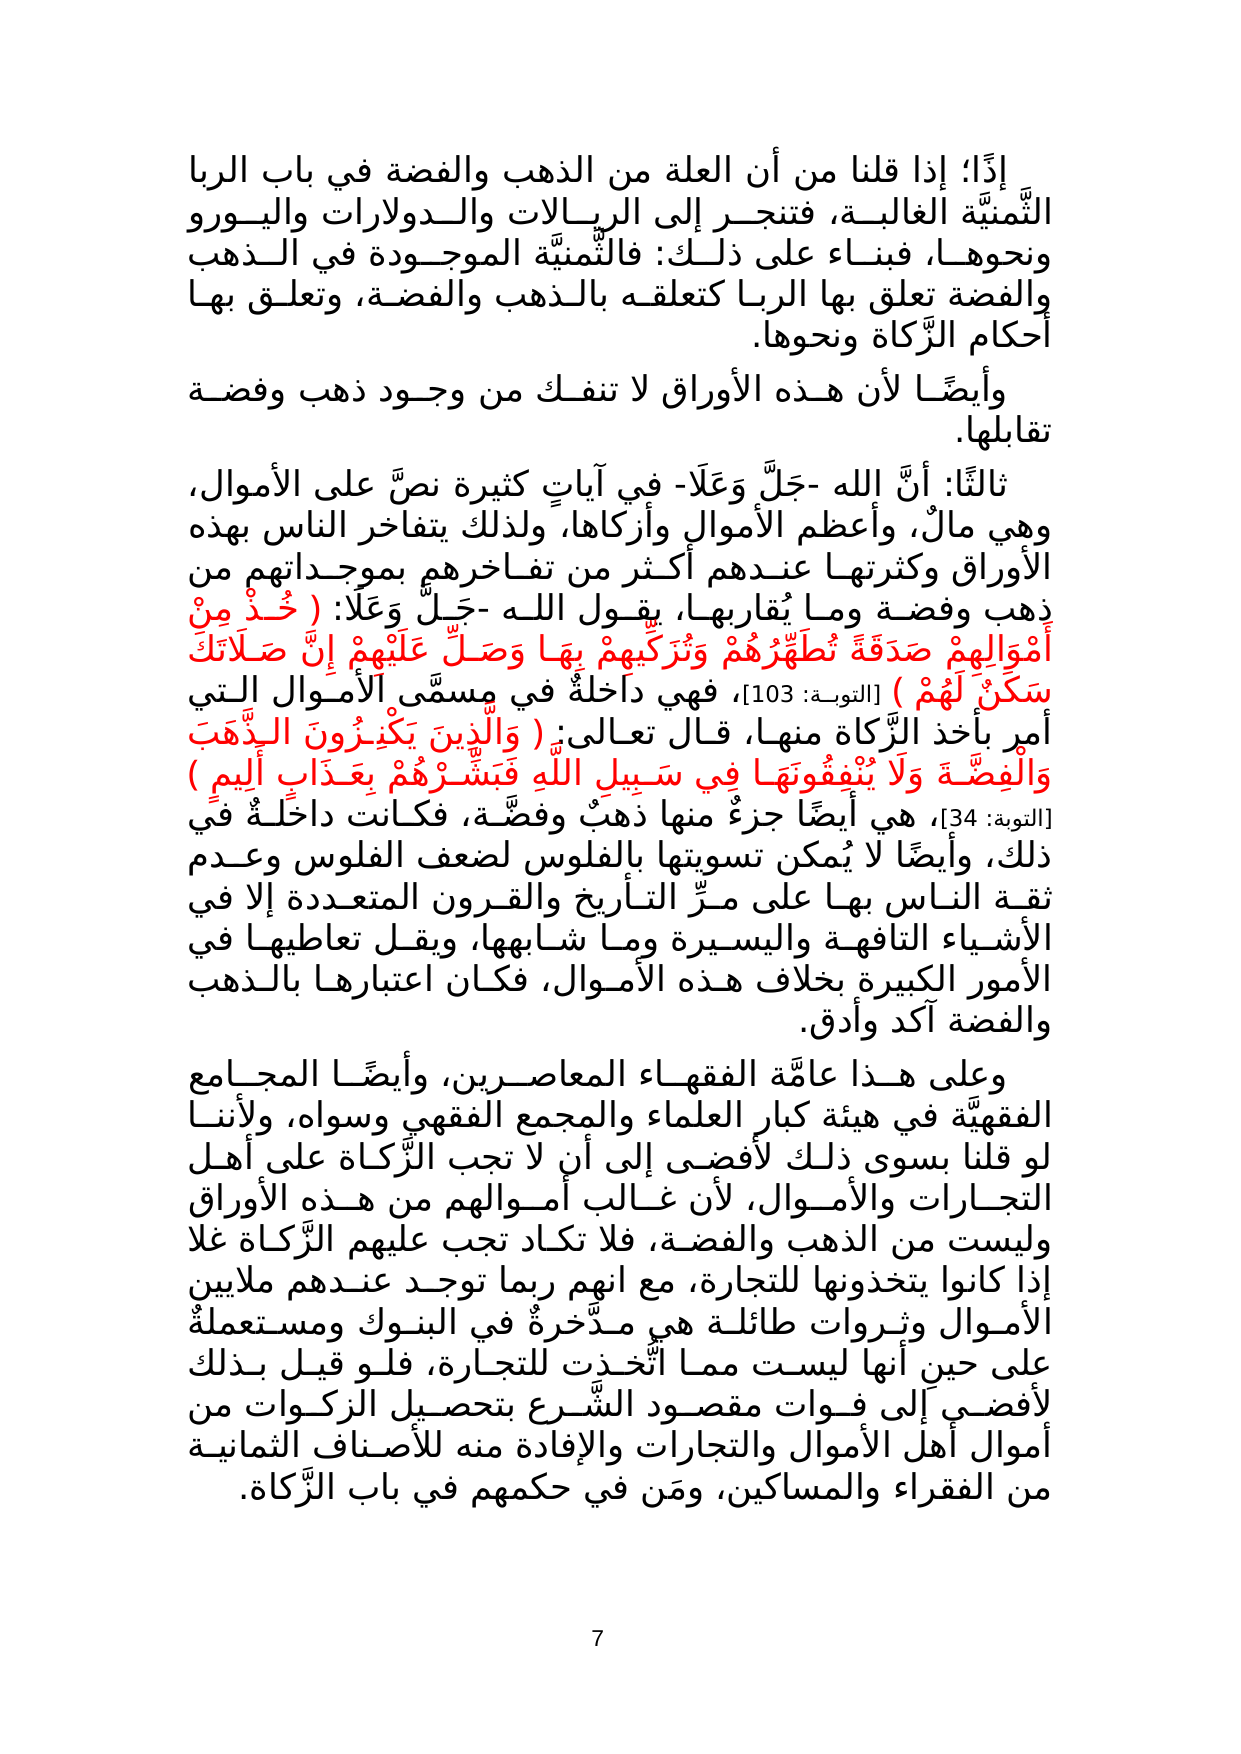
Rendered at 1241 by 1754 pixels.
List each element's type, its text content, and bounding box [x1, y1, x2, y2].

text إذًا؛ إذا قلنا من أن العلة من الذهب والفضة في باب الربا الثَّمنيَّة الغالبة، فتنجر إلى الريالات والدولارات واليورو ونحوها، فبناء على ذلك: فالثَّمنيَّة الموجودة في الذهب والفضة تعلق بها الربا كتعلقه بالذهب والفضة، وتعلق بها أحكام الزَّكاة ونحوها. [187, 150, 1053, 356]
text وعلى هذا عامَّة الفقهاء المعاصرين، وأيضًا المجامع الفقهيَّة في هيئة كبار العلماء والمجمع الفقهي وسواه، ولأننا لو قلنا بسوى ذلك لأفضى إلى أن لا تجب الزَّكاة على أهل التجارات والأموال، لأن غالب أموالهم من هذه الأوراق وليست من الذهب والفضة، فلا تكاد تجب عليهم الزَّكاة غلا إذا كانوا يتخذونها للتجارة، مع انهم ربما توجد عندهم ملايين الأموال وثروات طائلة هي مدَّخرةٌ في البنوك ومستعملةٌ على حينِ أنها ليست مما اتُّخذت للتجارة، فلو قيل بذلك لأفضى إلى فوات مقصود الشَّرع بتحصيل الزكوات من أموال أهل الأموال والتجارات والإفادة منه للأصناف الثمانية من الفقراء والمساكين، ومَن في حكمهم في باب الزَّكاة. [187, 1054, 1053, 1507]
text ثالثًا: أنَّ الله -جَلَّ وَعَلَا- في آياتٍ كثيرة نصَّ على الأموال، وهي مالٌ، وأعظم الأموال وأزكاها، ولذلك يتفاخر الناس بهذه الأوراق وكثرتها عندهم أكثر من تفاخرهم بموجداتهم من ذهب وفضة وما يُقاربها، يقول الله -جَلَّ وَعَلَا: ﴿ خُذْ مِنْ أَمْوَالِهِمْ صَدَقَةً تُطَهِّرُهُمْ وَتُزَكِّيهِمْ بِهَا وَصَلِّ عَلَيْهِمْ إِنَّ صَلَاتَكَ سَكَنٌ لَهُمْ ﴾ [التوبة: 103]، فهي داخلةٌ في مسمَّى الأموال التي أمر بأخذ الزَّكاة منها، قال تعالى: ﴿ وَالَّذِينَ يَكْنِزُونَ الذَّهَبَ وَالْفِضَّةَ وَلَا يُنْفِقُونَهَا فِي سَبِيلِ اللَّهِ فَبَشِّرْهُمْ بِعَذَابٍ أَلِيمٍ ﴾ [التوبة: 34]، هي أيضًا جزءٌ منها ذهبٌ وفضَّة، فكانت داخلةٌ في ذلك، وأيضًا لا يُمكن تسويتها بالفلوس لضعف الفلوس وعدم ثقة الناس بها على مرِّ التأريخ والقرون المتعددة إلا في الأشياء التافهة واليسيرة وما شابهها، ويقل تعاطيها في الأمور الكبيرة بخلاف هذه الأموال، فكان اعتبارها بالذهب والفضة آكد وأدق. [187, 464, 1053, 1041]
text وأيضًا لأن هذه الأوراق لا تنفك من وجود ذهب وفضة تقابلها. [187, 369, 1053, 451]
